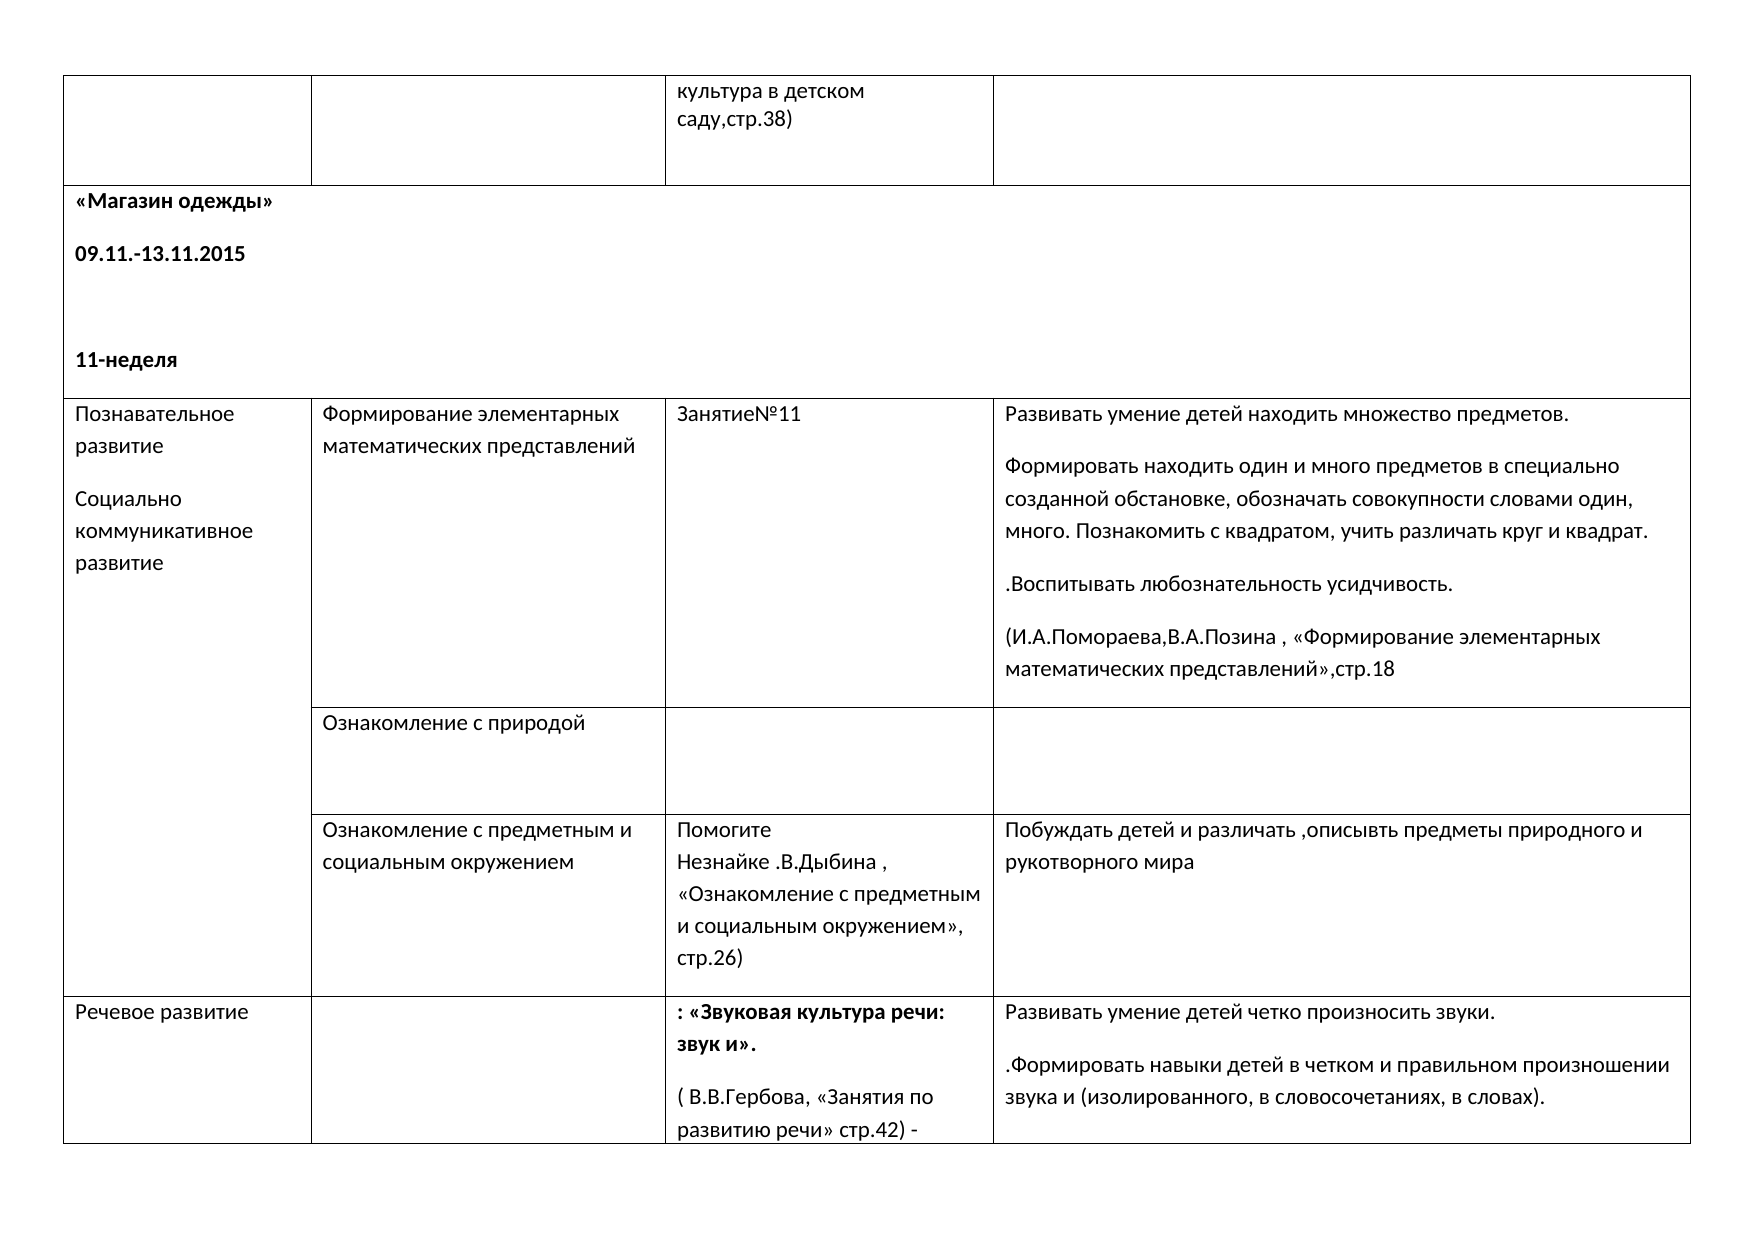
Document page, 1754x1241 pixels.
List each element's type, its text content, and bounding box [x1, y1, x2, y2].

table_cell Помогите Незнайке .В.Дыбина , «Ознакомление с предметным и социальным окружением», стр.26) [666, 815, 993, 996]
table_cell [994, 708, 1690, 814]
table_cell Речевое развитие [64, 997, 311, 1143]
table_cell Познавательное развитие Социально коммуникативное развитие [64, 399, 311, 996]
table_cell Занятие№11 [666, 399, 993, 707]
table_cell «Магазин одежды» 09.11.-13.11.2015 11-неделя [64, 186, 1690, 398]
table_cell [994, 76, 1690, 185]
table_cell [666, 708, 993, 814]
table_cell Развивать умение детей находить множество предметов. Формировать находить один и много предметов в специально созданной обстановке, обозначать совокупности словами один, много. Познакомить с квадратом, учить различать круг и квадрат. .Воспитывать любознательность усидчивость. (И.А.Помораева,В.А.Позина , «Формирование элементарных математических представлений»,стр.18 [994, 399, 1690, 707]
table_cell Формирование элементарных математических представлений [312, 399, 665, 707]
table_cell Побуждать детей и различать ,описывть предметы природного и рукотворного мира [994, 815, 1690, 996]
table_cell Ознакомление с природой [312, 708, 665, 814]
table_cell [312, 997, 665, 1143]
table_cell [666, 997, 993, 1143]
table_cell Ознакомление с предметным и социальным окружением [312, 815, 665, 996]
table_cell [666, 76, 993, 185]
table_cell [994, 997, 1690, 1143]
